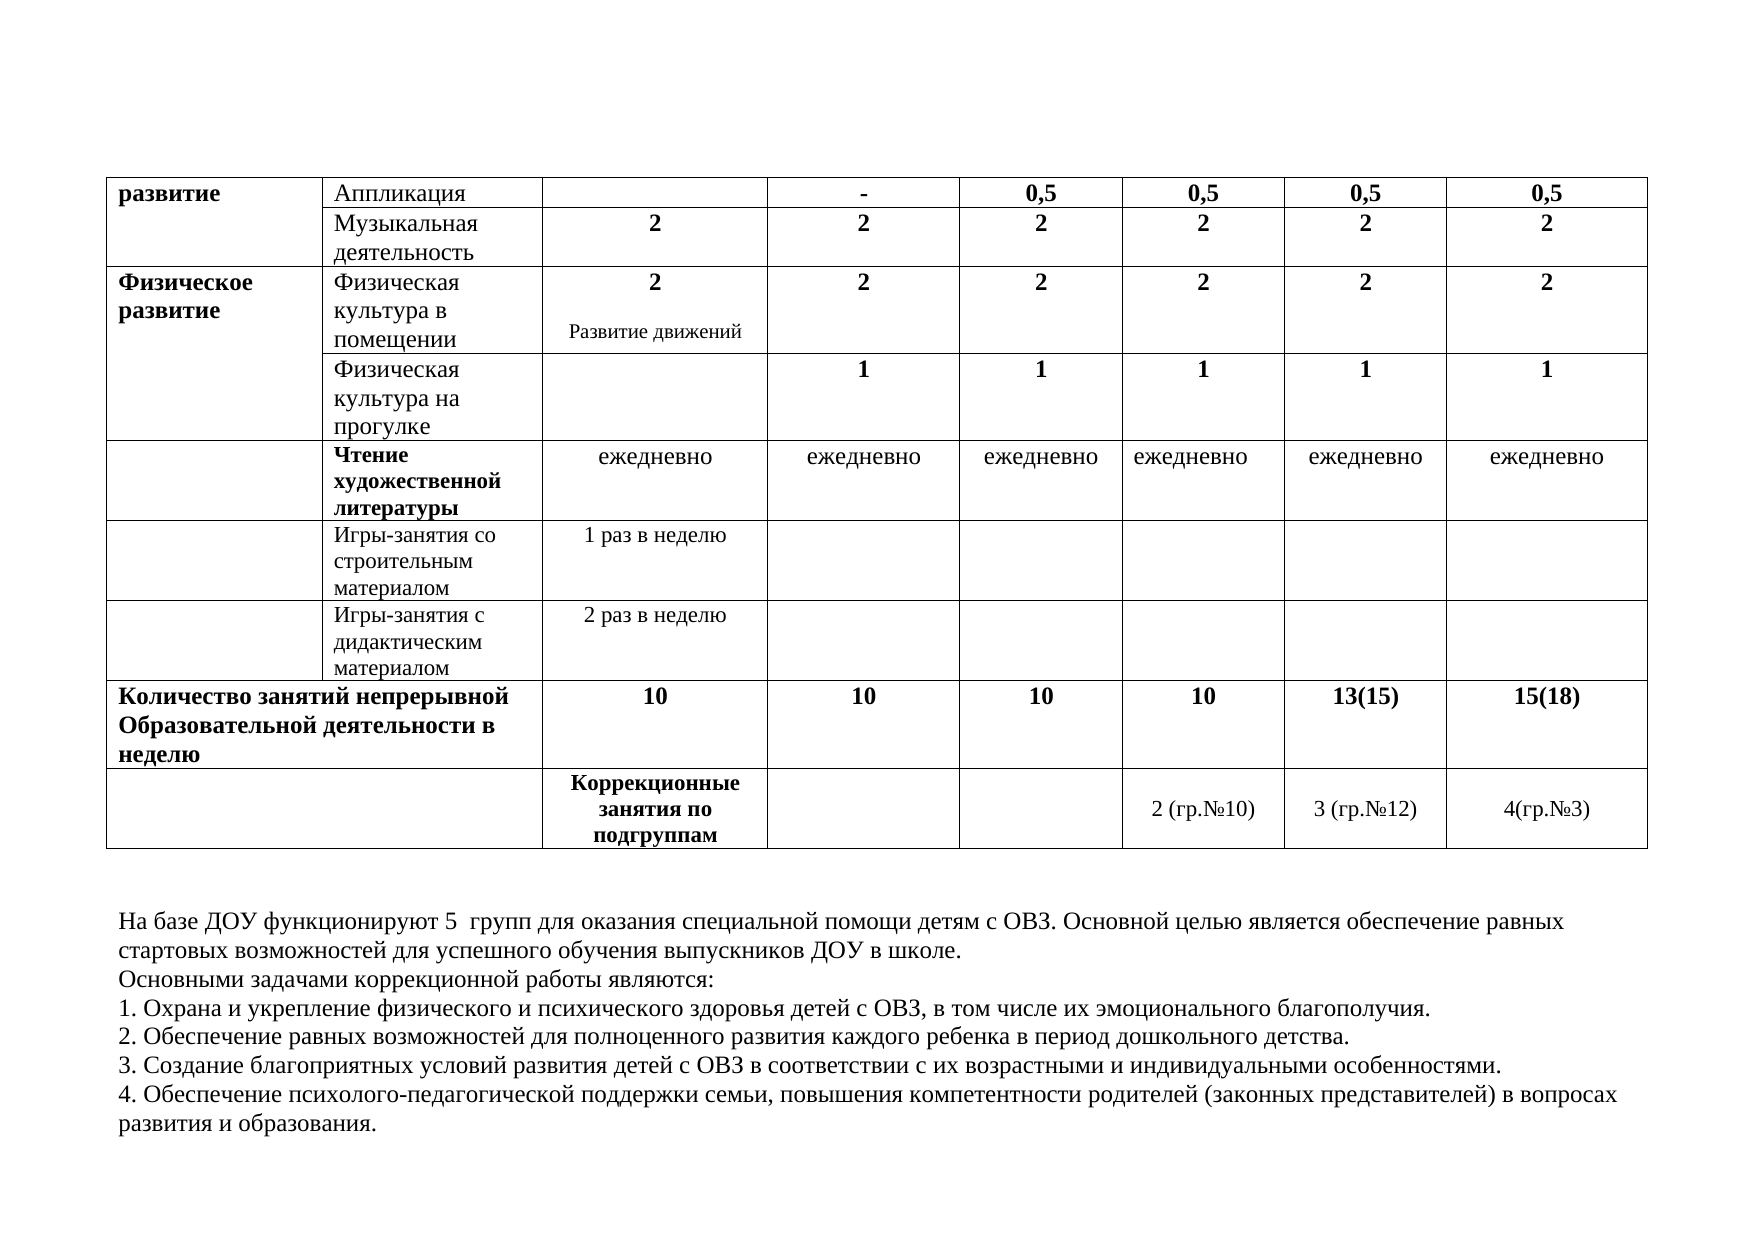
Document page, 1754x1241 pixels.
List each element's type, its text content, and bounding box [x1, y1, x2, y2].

table_cell 2 [1285, 208, 1446, 266]
table_cell 0,5 [1285, 178, 1446, 207]
table_cell [107, 441, 322, 520]
table_cell 2 [1447, 267, 1647, 353]
table_cell 2 [768, 208, 959, 266]
table_cell 0,5 [960, 178, 1122, 207]
table_cell 2 [960, 267, 1122, 353]
table_cell Музыкальная деятельность [323, 208, 542, 266]
table_cell ежедневно [1447, 441, 1647, 520]
table_cell [960, 521, 1122, 600]
text 2. Обеспечение равных возможностей для полноценного развития каждого ребенка в период дошкольного детства. [118, 1021, 1636, 1050]
table_cell 2 [543, 208, 767, 266]
table_cell ежедневно [1123, 441, 1284, 520]
table_cell Коррекционные занятия по подгруппам [543, 769, 767, 848]
table_cell ежедневно [768, 441, 959, 520]
table_cell 1 [1123, 354, 1284, 440]
table_cell Количество занятий непрерывной Образовательной деятельности в неделю [107, 681, 542, 768]
table_cell Физическая культура в помещении [323, 267, 542, 353]
table_cell [1285, 521, 1446, 600]
table_cell 2 (гр.№10) [1123, 769, 1284, 848]
table_cell 1 [768, 354, 959, 440]
table_cell - [768, 178, 959, 207]
table_cell 1 [960, 354, 1122, 440]
table_cell 2 раз в неделю [543, 601, 767, 680]
text 4. Обеспечение психолого-педагогической поддержки семьи, повышения компетентности родителей (законных представителей) в вопросах развития и образования. [118, 1079, 1636, 1136]
table_cell [960, 601, 1122, 680]
table_cell 1 [1447, 354, 1647, 440]
table_cell Игры-занятия со строительным материалом [323, 521, 542, 600]
table_cell 2 [1285, 267, 1446, 353]
table_cell [1285, 601, 1446, 680]
text 3. Создание благоприятных условий развития детей с ОВЗ в соответствии с их возрастными и индивидуальными особенностями. [118, 1050, 1636, 1079]
table_cell [107, 769, 542, 848]
table_cell Физическая культура на прогулке [323, 354, 542, 440]
table_cell [960, 769, 1122, 848]
table_cell 10 [1123, 681, 1284, 768]
table_cell [1447, 521, 1647, 600]
table_cell Чтение художественной литературы [323, 441, 542, 520]
table_cell [1447, 601, 1647, 680]
table_cell [1123, 601, 1284, 680]
text 1. Охрана и укрепление физического и психического здоровья детей с ОВЗ, в том числе их эмоционального благополучия. [118, 993, 1636, 1021]
table_cell 10 [768, 681, 959, 768]
table_cell 2 [1447, 208, 1647, 266]
table_cell [543, 178, 767, 207]
table_cell 13(15) [1285, 681, 1446, 768]
table_cell 10 [960, 681, 1122, 768]
table_cell Физическое развитие [107, 267, 322, 440]
table_cell ежедневно [1285, 441, 1446, 520]
table_cell 15(18) [1447, 681, 1647, 768]
table_cell 0,5 [1123, 178, 1284, 207]
table_cell Аппликация [323, 178, 542, 207]
table_cell 10 [543, 681, 767, 768]
table_cell 2 [960, 208, 1122, 266]
table_cell 1 раз в неделю [543, 521, 767, 600]
table_cell [543, 354, 767, 440]
table_cell [768, 521, 959, 600]
text На базе ДОУ функционируют 5 групп для оказания специальной помощи детям с ОВЗ. Основной целью является обеспечение равных стартовых возможностей для успешного обучения выпускников ДОУ в школе. [118, 906, 1636, 964]
table_cell 2 [1123, 267, 1284, 353]
table_cell [768, 769, 959, 848]
table_cell 4(гр.№3) [1447, 769, 1647, 848]
table_cell [107, 521, 322, 600]
table_cell 3 (гр.№12) [1285, 769, 1446, 848]
table_cell 2 Развитие движений [543, 267, 767, 353]
table_cell ежедневно [960, 441, 1122, 520]
table_cell [1123, 521, 1284, 600]
table_cell 2 [1123, 208, 1284, 266]
table_cell [768, 601, 959, 680]
table_cell ежедневно [543, 441, 767, 520]
table_cell [107, 601, 322, 680]
table_cell Игры-занятия с дидактическим материалом [323, 601, 542, 680]
text Основными задачами коррекционной работы являются: [118, 964, 1636, 993]
table_cell 2 [768, 267, 959, 353]
table_cell 0,5 [1447, 178, 1647, 207]
table_cell 1 [1285, 354, 1446, 440]
